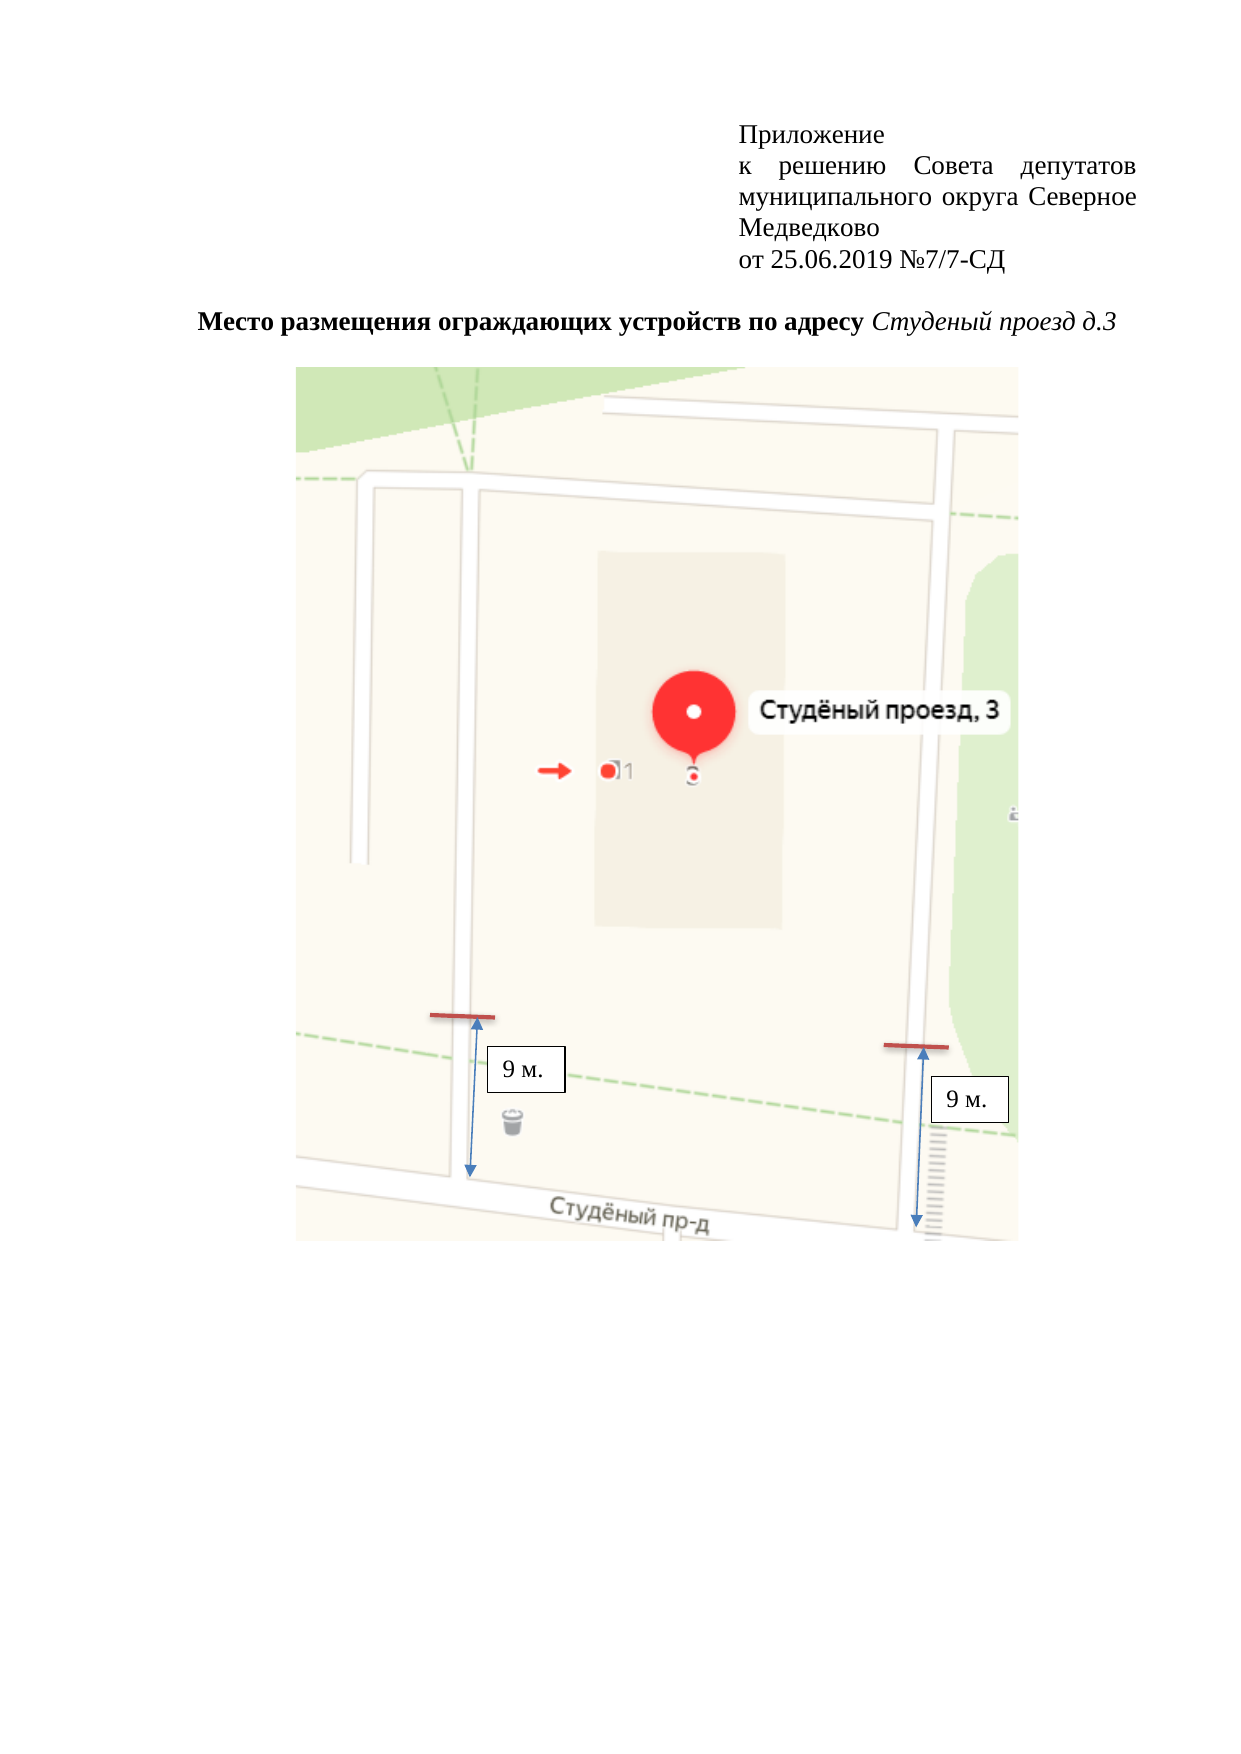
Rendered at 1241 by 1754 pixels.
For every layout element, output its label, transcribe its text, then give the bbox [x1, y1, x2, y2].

text к решению Совета депутатов муниципального округа Северное Медведково [738, 149, 1137, 243]
text от 25.06.2019 №7/7-СД [738, 243, 1181, 274]
text Приложение [738, 118, 1181, 149]
picture [295, 367, 1019, 1241]
text Место размещения ограждающих устройств по адресу Студеный проезд д.3 [74, 305, 1240, 336]
